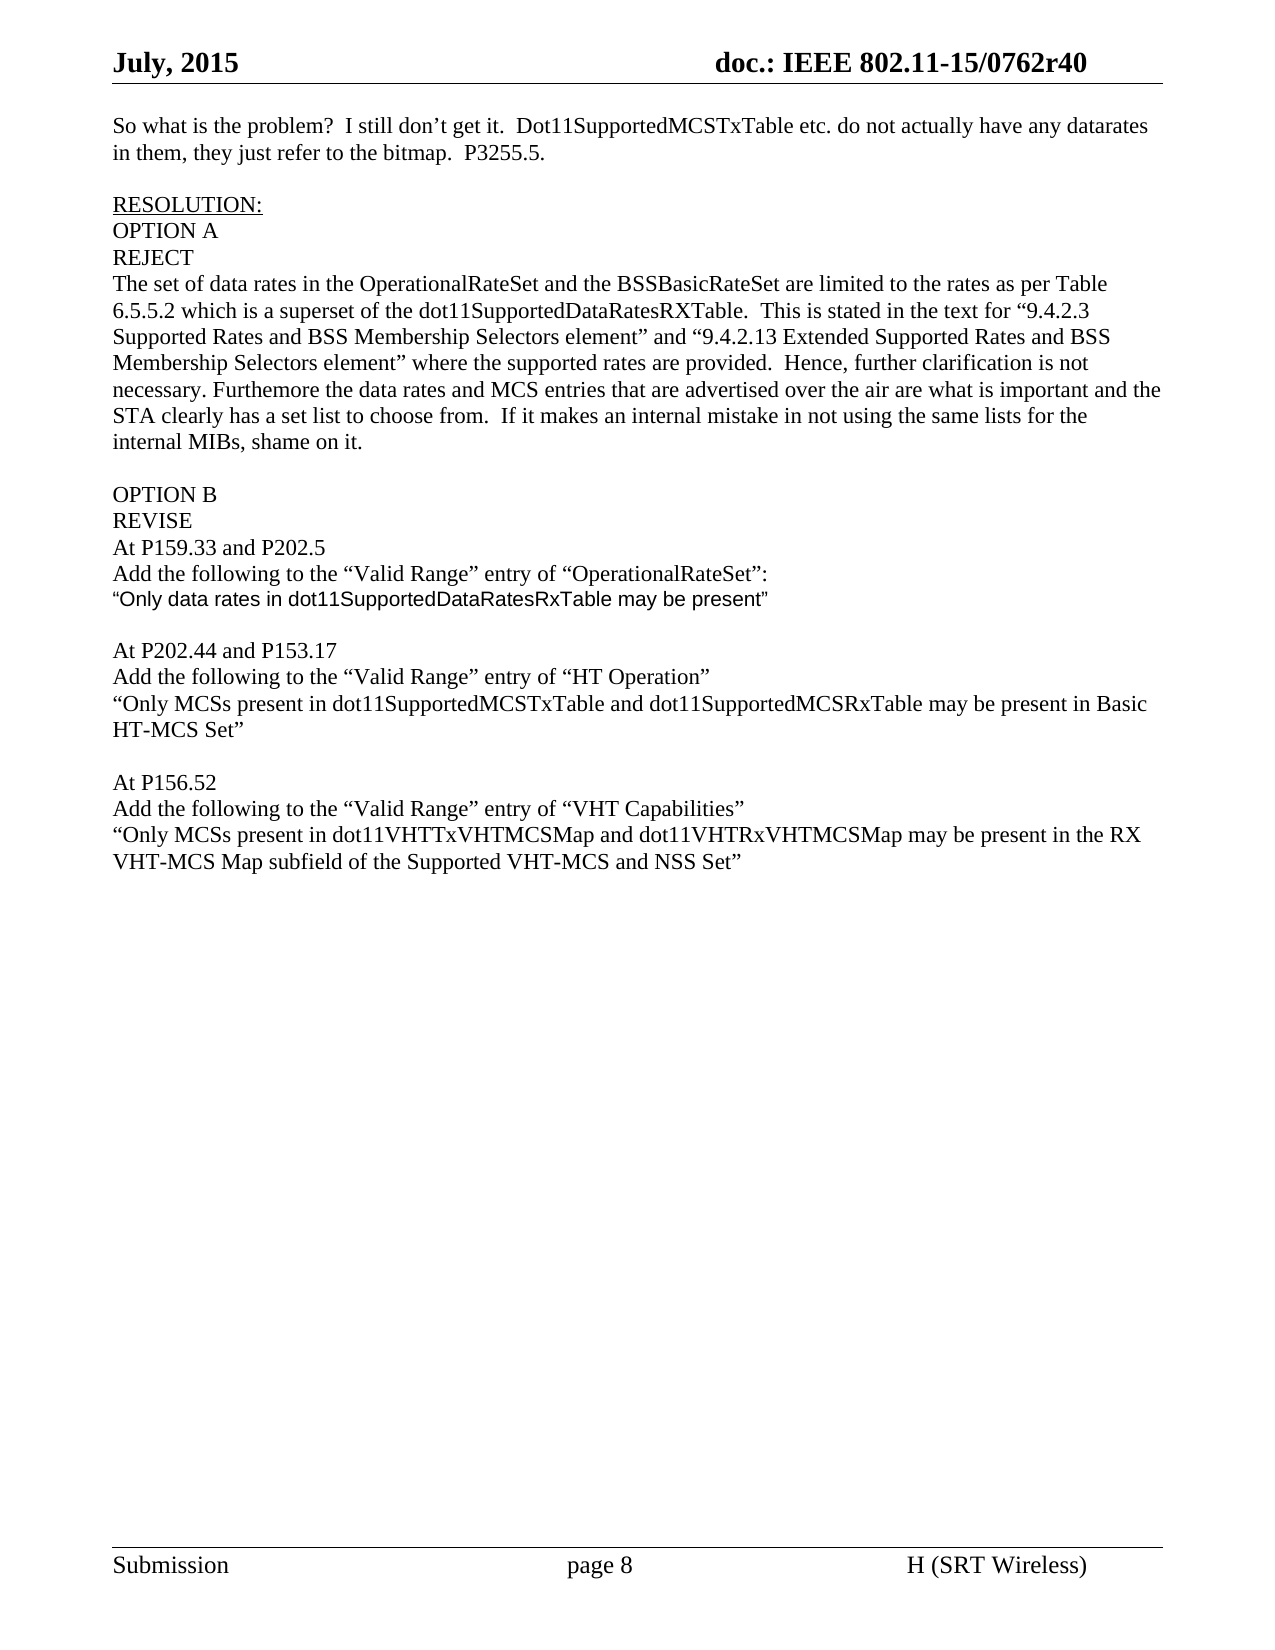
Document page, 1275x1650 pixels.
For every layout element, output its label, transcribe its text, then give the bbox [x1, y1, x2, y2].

text REVISE [112, 507, 1163, 534]
text So what is the problem? I still don’t get it. Dot11SupportedMCSTxTable etc. do not actually have any datarates in them, they just refer to the bitmap. P3255.5. [112, 112, 1163, 165]
text “Only MCSs present in dot11VHTTxVHTMCSMap and dot11VHTRxVHTMCSMap may be present in the RX VHT-MCS Map subfield of the Supported VHT-MCS and NSS Set” [112, 821, 1163, 874]
text The set of data rates in the OperationalRateSet and the BSSBasicRateSet are limited to the rates as per Table 6.5.5.2 which is a superset of the dot11SupportedDataRatesRXTable. This is stated in the text for “9.4.2.3 Supported Rates and BSS Membership Selectors element” and “9.4.2.13 Extended Supported Rates and BSS Membership Selectors element” where the supported rates are provided. Hence, further clarification is not necessary. Furthemore the data rates and MCS entries that are advertised over the air are what is important and the STA clearly has a set list to choose from. If it makes an internal mistake in not using the same lists for the internal MIBs, shame on it. [112, 270, 1163, 455]
text Add the following to the “Valid Range” entry of “HT Operation” [112, 663, 1163, 689]
text Add the following to the “Valid Range” entry of “OperationalRateSet”: [112, 560, 1163, 587]
text Add the following to the “Valid Range” entry of “VHT Capabilities” [112, 795, 1163, 821]
text OPTION B [112, 481, 1163, 507]
text REJECT [112, 244, 1163, 270]
text “Only MCSs present in dot11SupportedMCSTxTable and dot11SupportedMCSRxTable may be present in Basic HT-MCS Set” [112, 689, 1163, 742]
text At P202.44 and P153.17 [112, 637, 1163, 663]
text OPTION A [112, 218, 1163, 244]
text At P159.33 and P202.5 [112, 534, 1163, 560]
text At P156.52 [112, 769, 1163, 795]
text “Only data rates in dot11SupportedDataRatesRxTable may be present” [112, 587, 1163, 611]
text RESOLUTION: [112, 191, 1163, 218]
